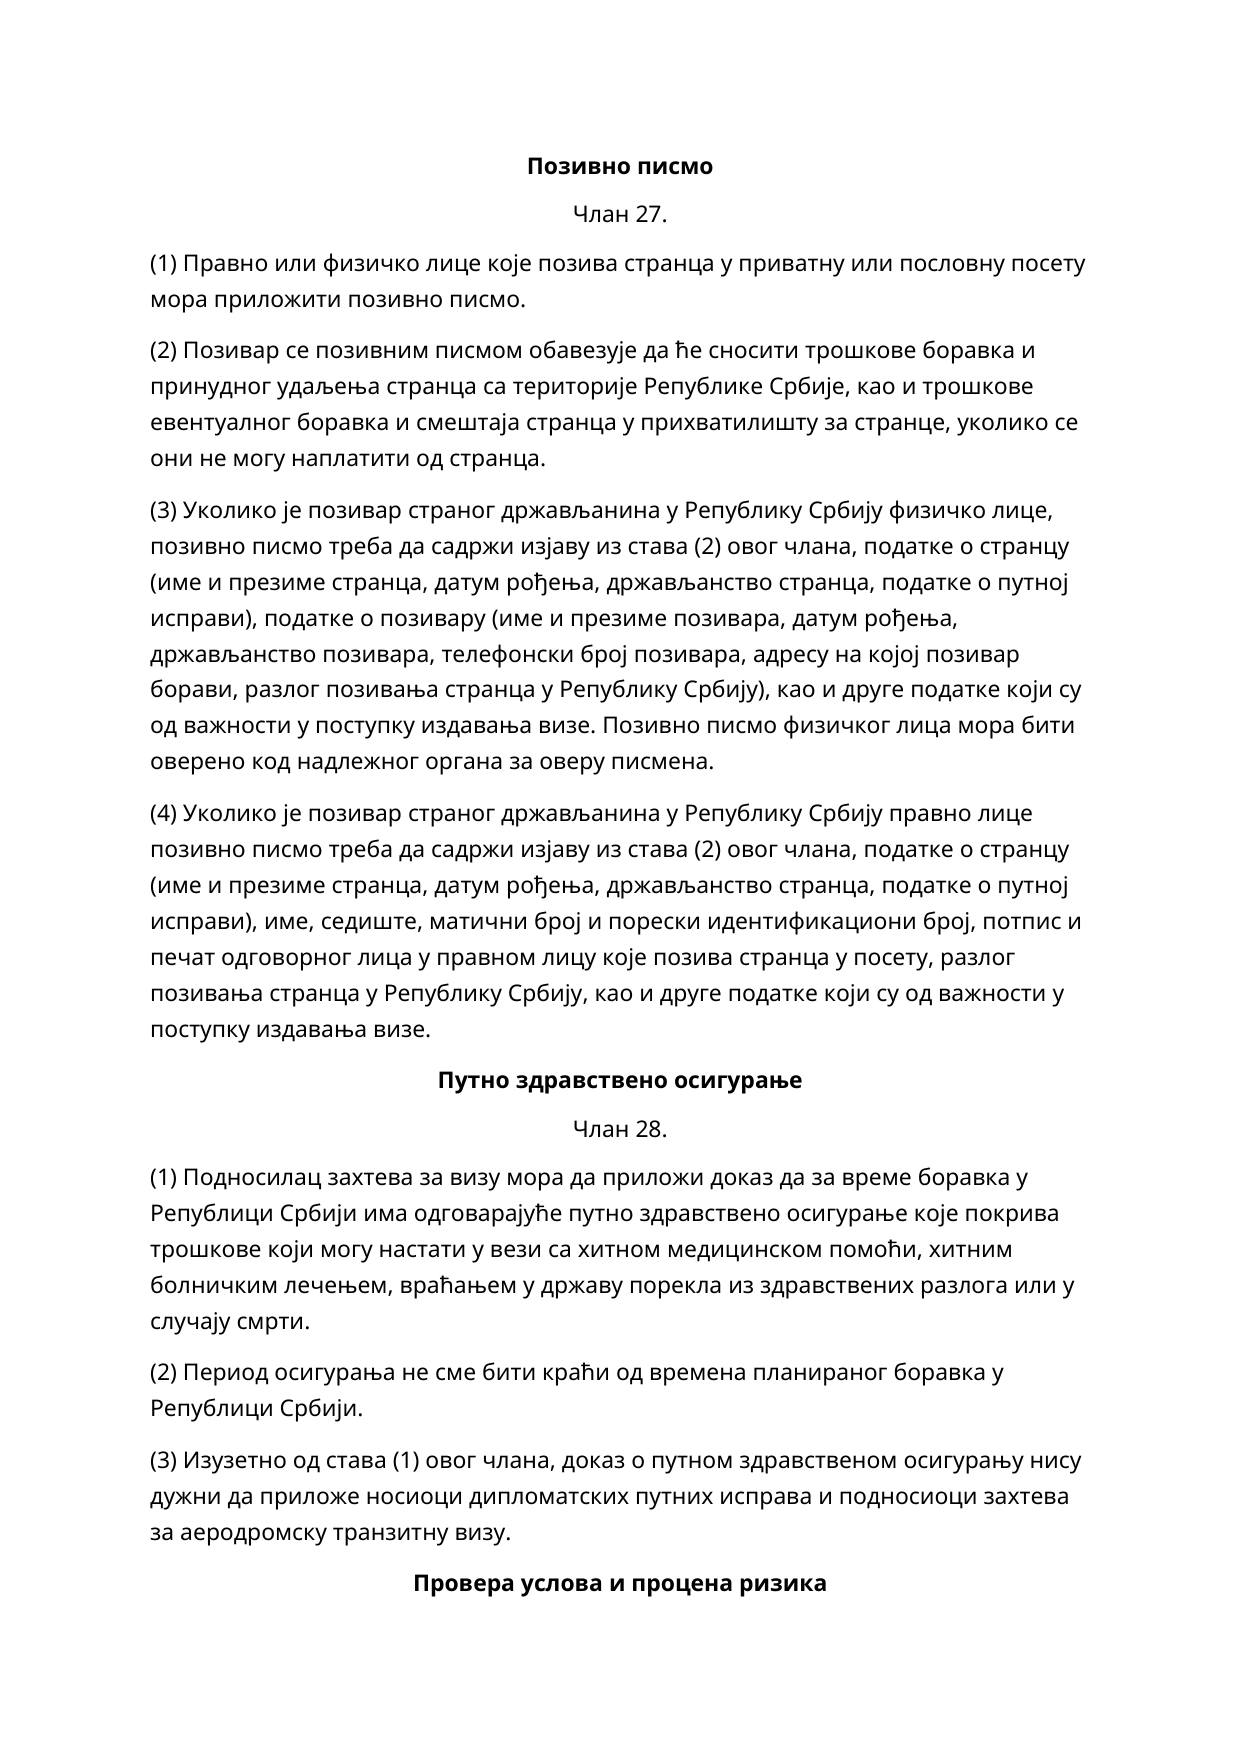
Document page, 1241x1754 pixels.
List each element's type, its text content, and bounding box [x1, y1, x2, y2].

text Позивно писмо [150, 150, 1090, 181]
text (1) Подносилац захтева за визу мора да приложи доказ да за време боравка у Републици Србији има одговарајуће путно здравствено осигурање које покрива трошкове који могу настати у вези са хитном медицинском помоћи, хитним болничким лечењем, враћањем у државу порекла из здравствених разлога или у случају смрти. [150, 1161, 1090, 1336]
text (1) Правно или физичко лице које позива странца у приватну или пословну посету мора приложити позивно писмо. [150, 247, 1090, 314]
text (4) Уколико је позивар страног држављанина у Републику Србију правно лице позивно писмо треба да садржи изјаву из става (2) овог члана, податке о странцу (име и презиме странца, датум рођења, држављанство странца, податке о путној исправи), име, седиште, матични број и порески идентификациони број, потпис и печат одговорног лица у правном лицу које позива странца у посету, разлог позивања странца у Републику Србију, као и друге податке који су од важности у поступку издавања визе. [150, 797, 1090, 1044]
text Члан 27. [150, 198, 1090, 230]
text (2) Период осигурања не сме бити краћи од времена планираног боравка у Републици Србији. [150, 1356, 1090, 1423]
text Провера услова и процена ризика [150, 1567, 1090, 1598]
text (3) Изузетно од става (1) овог члана, доказ о путном здравственом осигурању нису дужни да приложе носиоци дипломатских путних исправа и подносиоци захтева за аеродромску транзитну визу. [150, 1444, 1090, 1547]
text Путно здравствено осигурање [150, 1064, 1090, 1095]
text Члан 28. [150, 1112, 1090, 1144]
text (2) Позивар се позивним писмом обавезује да ће сносити трошкове боравка и принудног удаљења странца са територије Републике Србије, као и трошкове евентуалног боравка и смештаја странца у прихватилишту за странце, уколико се они не могу наплатити од странца. [150, 334, 1090, 473]
text (3) Уколико је позивар страног држављанина у Републику Србију физичко лице, позивно писмо треба да садржи изјаву из става (2) овог члана, податке о странцу (име и презиме странца, датум рођења, држављанство странца, податке о путној исправи), податке о позивару (име и презиме позивара, датум рођења, држављанство позивара, телефонски број позивара, адресу на којој позивар борави, разлог позивања странца у Републику Србију), као и друге податке који су од важности у поступку издавања визе. Позивно писмо физичког лица мора бити оверено код надлежног органа за оверу писмена. [150, 494, 1090, 777]
